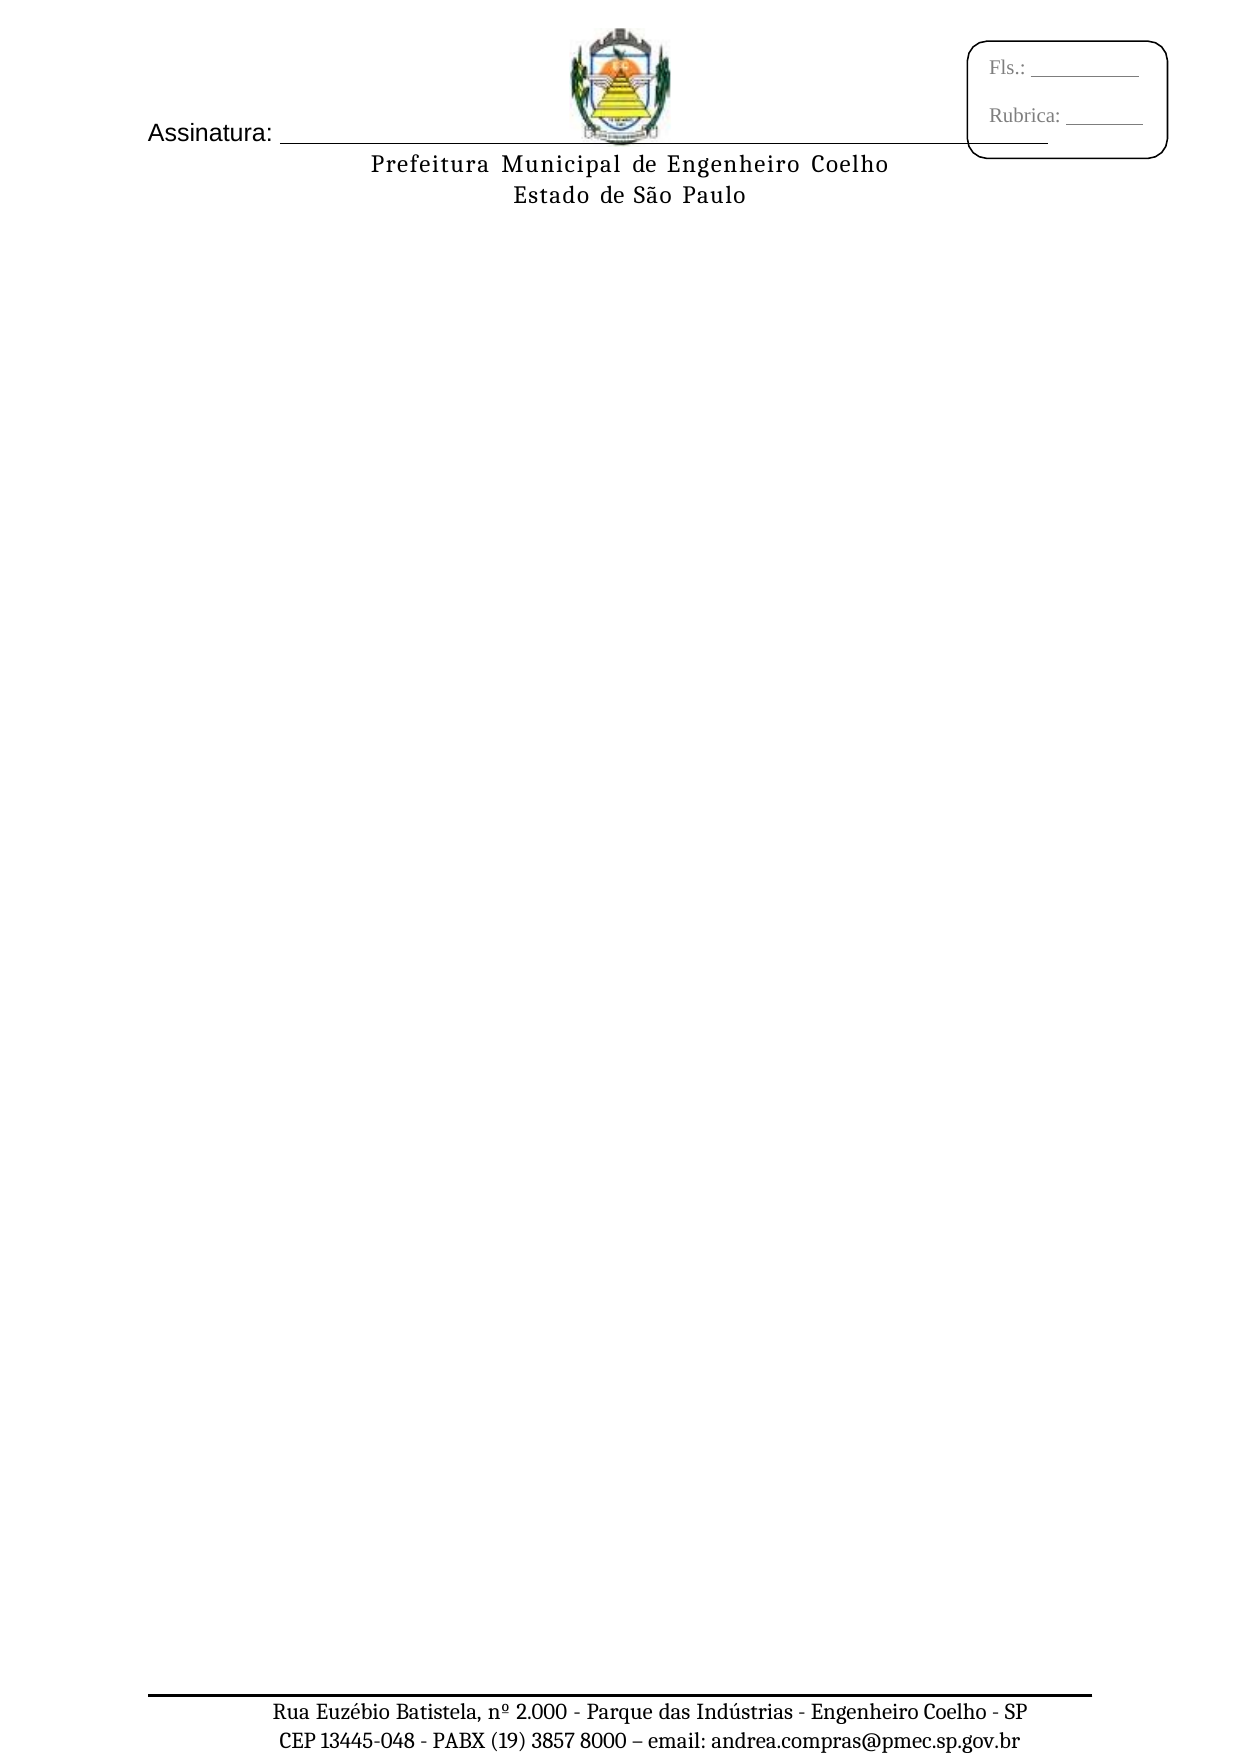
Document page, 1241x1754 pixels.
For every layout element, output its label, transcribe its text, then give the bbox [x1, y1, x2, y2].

picture [569, 28, 672, 118]
text Assinatura: [148, 118, 1087, 147]
